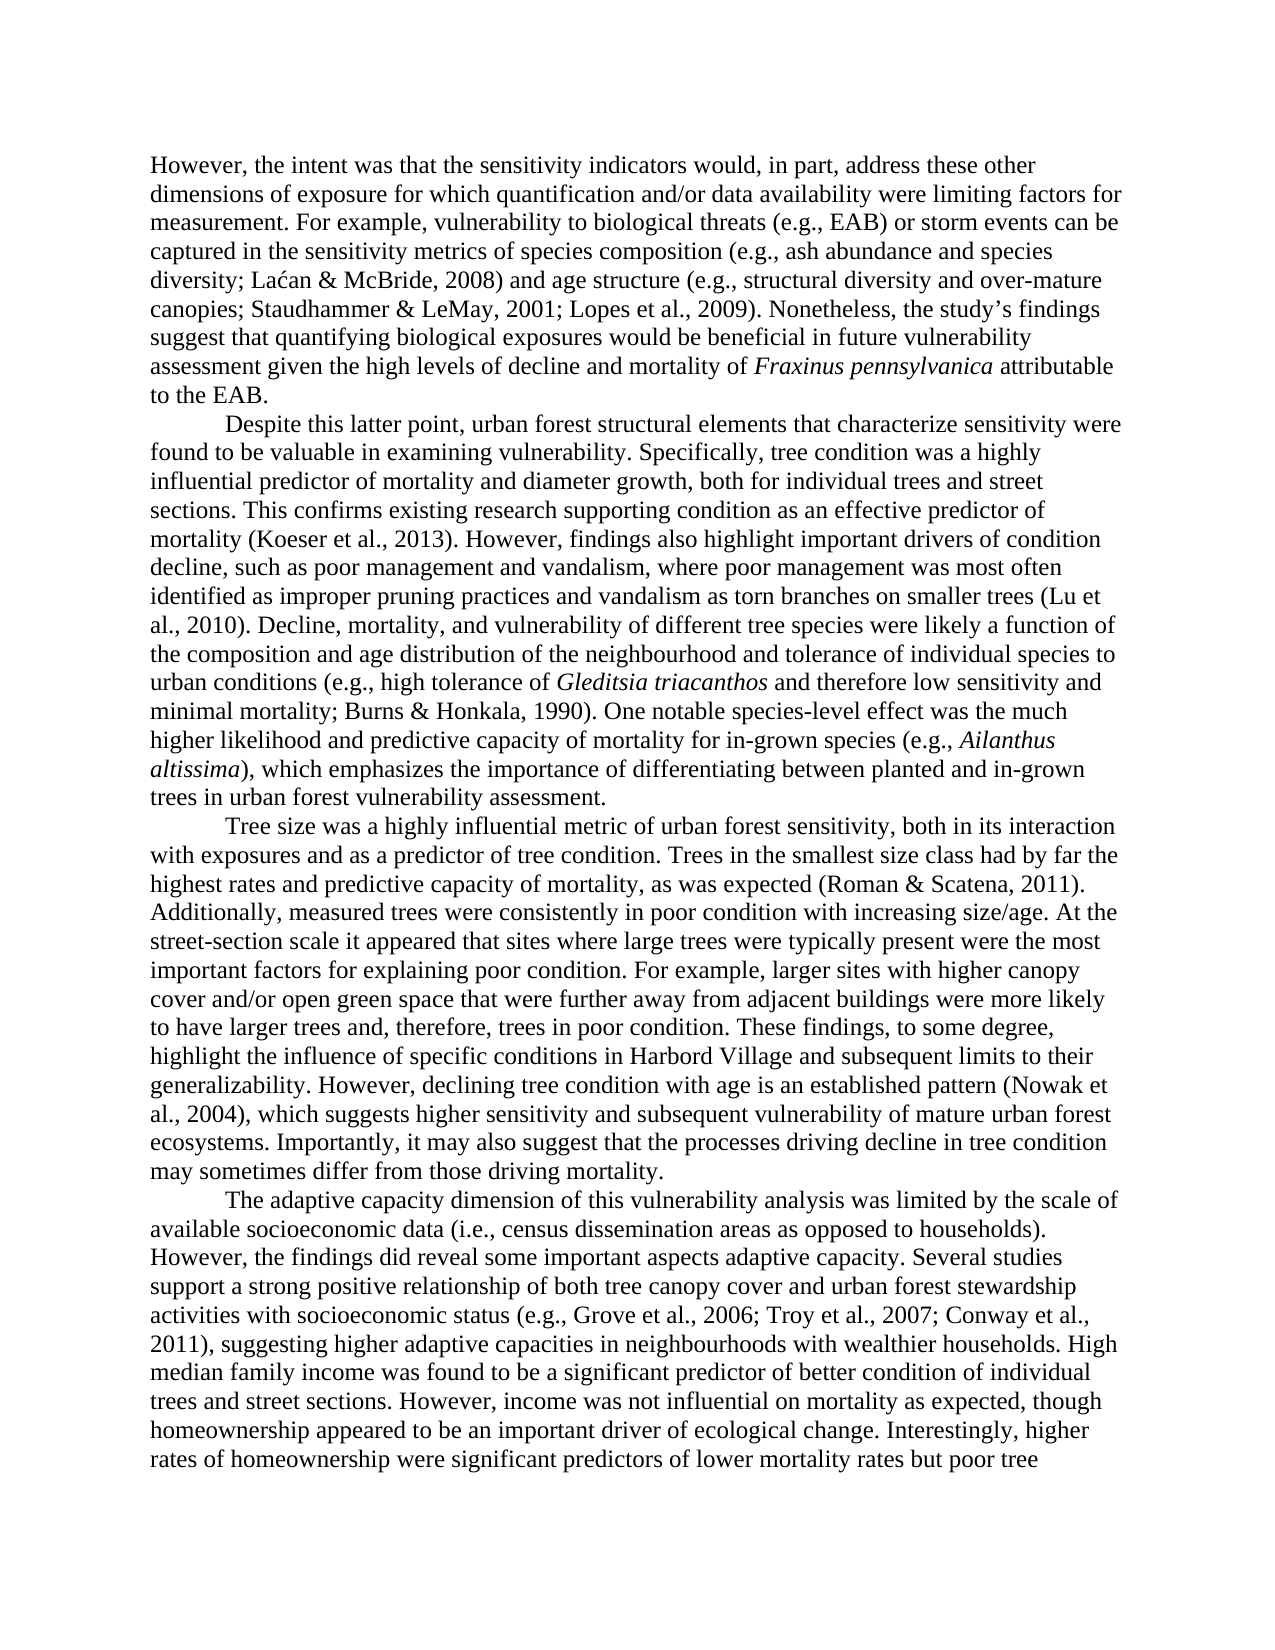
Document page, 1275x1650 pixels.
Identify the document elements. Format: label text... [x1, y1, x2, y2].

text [150, 150, 1125, 409]
text Tree size was a highly influential metric of urban forest sensitivity, both in its interaction with exposures and as a predictor of tree condition. Trees in the smallest size class had by far the highest rates and predictive capacity of mortality, as was expected (Roman & Scatena, 2011). Additionally, measured trees were consistently in poor condition with increasing size/age. At the street-section scale it appeared that sites where large trees were typically present were the most important factors for explaining poor condition. For example, larger sites with higher canopy cover and/or open green space that were further away from adjacent buildings were more likely to have larger trees and, therefore, trees in poor condition. These findings, to some degree, highlight the influence of specific conditions in Harbord Village and subsequent limits to their generalizability. However, declining tree condition with age is an established pattern (Nowak et al., 2004), which suggests higher sensitivity and subsequent vulnerability of mature urban forest ecosystems. Importantly, it may also suggest that the processes driving decline in tree condition may sometimes differ from those driving mortality. [150, 811, 1125, 1185]
text Despite this latter point, urban forest structural elements that characterize sensitivity were found to be valuable in examining vulnerability. Specifically, tree condition was a highly influential predictor of mortality and diameter growth, both for individual trees and street sections. This confirms existing research supporting condition as an effective predictor of mortality (Koeser et al., 2013). However, findings also highlight important drivers of condition decline, such as poor management and vandalism, where poor management was most often identified as improper pruning practices and vandalism as torn branches on smaller trees (Lu et al., 2010). Decline, mortality, and vulnerability of different tree species were likely a function of the composition and age distribution of the neighbourhood and tolerance of individual species to urban conditions (e.g., high tolerance of Gleditsia triacanthos and therefore low sensitivity and minimal mortality; Burns & Honkala, 1990). One notable species-level effect was the much higher likelihood and predictive capacity of mortality for in-grown species (e.g., Ailanthus altissima), which emphasizes the importance of differentiating between planted and in-grown trees in urban forest vulnerability assessment. [150, 409, 1125, 811]
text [150, 1185, 1125, 1472]
